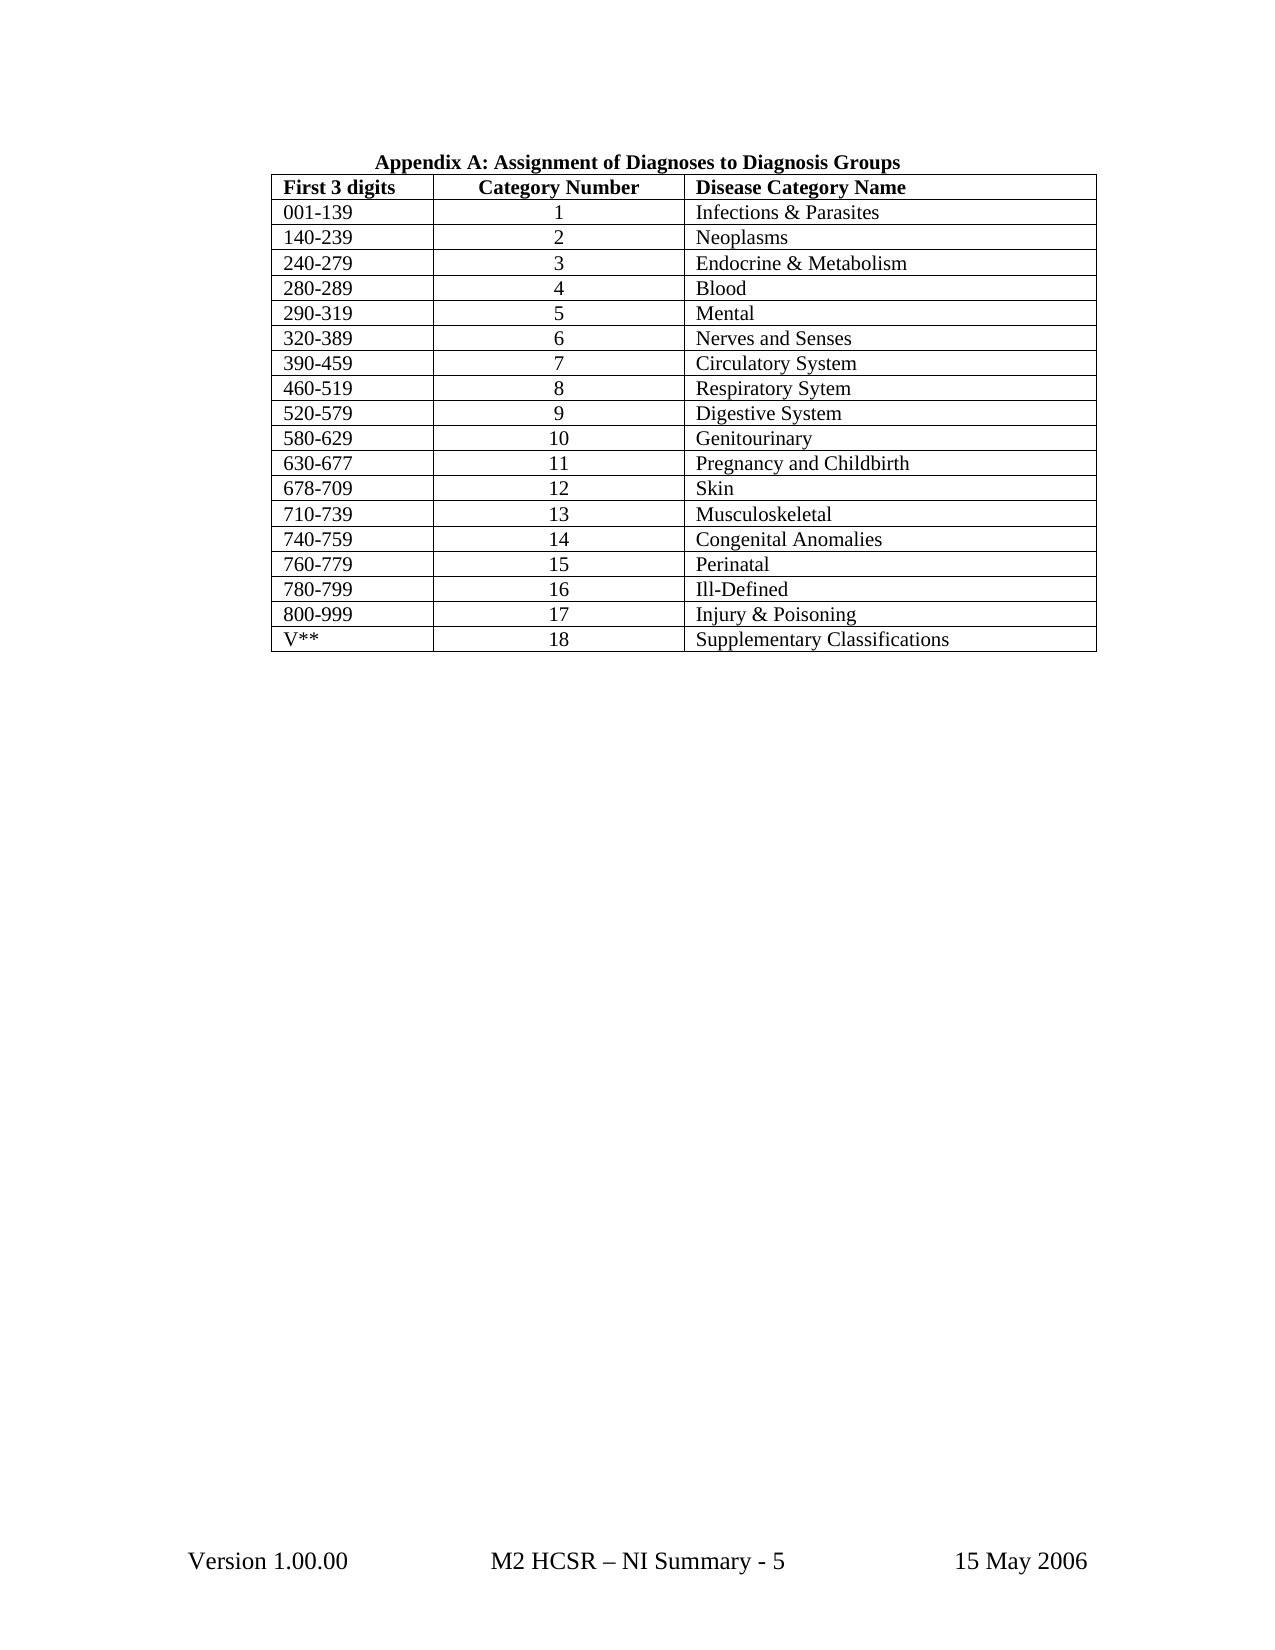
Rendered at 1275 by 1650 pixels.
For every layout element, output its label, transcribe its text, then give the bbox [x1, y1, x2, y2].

table_cell 1 [434, 200, 684, 224]
table_cell 580-629 [272, 426, 433, 450]
table_cell Mental [685, 301, 1096, 325]
table_cell 6 [434, 326, 684, 350]
table_cell 7 [434, 351, 684, 375]
table_cell 9 [434, 401, 684, 425]
table_header First 3 digits [272, 175, 433, 199]
table_cell Nerves and Senses [685, 326, 1096, 350]
table_cell Respiratory Sytem [685, 376, 1096, 400]
table_cell Circulatory System [685, 351, 1096, 375]
table_cell 11 [434, 451, 684, 475]
table_cell 280-289 [272, 276, 433, 299]
table_cell Supplementary Classifications [685, 627, 1096, 651]
table_cell 12 [434, 476, 684, 500]
table_cell 800-999 [272, 602, 433, 626]
table_header Category Number [434, 175, 684, 199]
table_cell Infections & Parasites [685, 200, 1096, 224]
table_cell 16 [434, 577, 684, 601]
table_cell 678-709 [272, 476, 433, 500]
table_cell 320-389 [272, 326, 433, 350]
table_cell 780-799 [272, 577, 433, 601]
table_cell 5 [434, 301, 684, 325]
table_cell 10 [434, 426, 684, 450]
table_cell 4 [434, 276, 684, 299]
table_cell 14 [434, 527, 684, 551]
table_cell Blood [685, 276, 1096, 299]
table_cell Congenital Anomalies [685, 527, 1096, 551]
table_cell Pregnancy and Childbirth [685, 451, 1096, 475]
table_cell 520-579 [272, 401, 433, 425]
table_cell 17 [434, 602, 684, 626]
table_cell Musculoskeletal [685, 501, 1096, 526]
table_cell 710-739 [272, 501, 433, 526]
table_cell 2 [434, 225, 684, 249]
table_cell Genitourinary [685, 426, 1096, 450]
table_cell 15 [434, 552, 684, 576]
table_cell 3 [434, 250, 684, 274]
table_cell 460-519 [272, 376, 433, 400]
table_cell 630-677 [272, 451, 433, 475]
table_cell 8 [434, 376, 684, 400]
table_cell 13 [434, 501, 684, 526]
table_header Disease Category Name [685, 175, 1096, 199]
table_cell 740-759 [272, 527, 433, 551]
table_cell Neoplasms [685, 225, 1096, 249]
table_cell Perinatal [685, 552, 1096, 576]
subtitle Appendix A: Assignment of Diagnoses to Diagnosis Groups [187, 150, 1087, 174]
table_cell V** [272, 627, 433, 651]
table_cell Endocrine & Metabolism [685, 250, 1096, 274]
table_cell Skin [685, 476, 1096, 500]
table_cell Injury & Poisoning [685, 602, 1096, 626]
table_cell 001-139 [272, 200, 433, 224]
table_cell 18 [434, 627, 684, 651]
table_cell Digestive System [685, 401, 1096, 425]
table_cell 240-279 [272, 250, 433, 274]
table_cell 140-239 [272, 225, 433, 249]
table_cell 290-319 [272, 301, 433, 325]
table_cell Ill-Defined [685, 577, 1096, 601]
table_cell 760-779 [272, 552, 433, 576]
table_cell 390-459 [272, 351, 433, 375]
